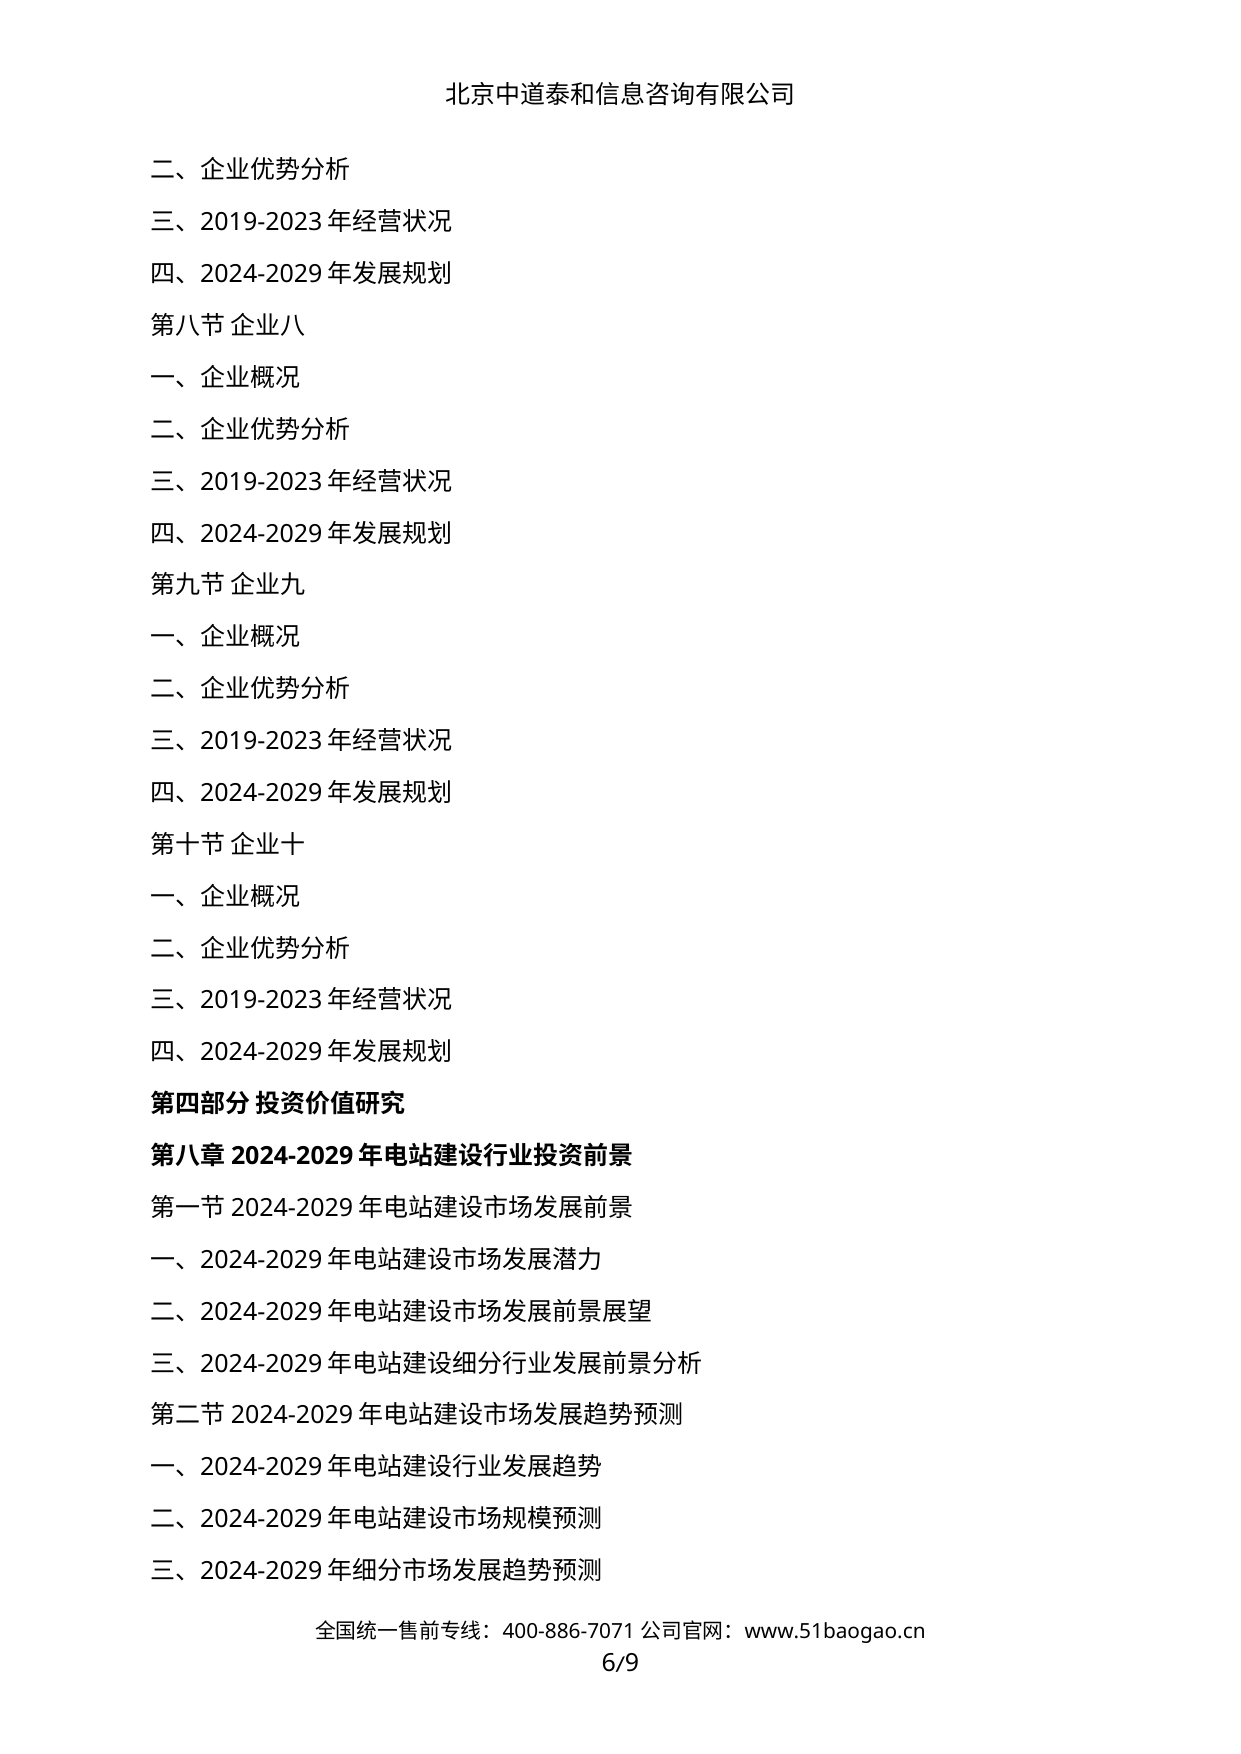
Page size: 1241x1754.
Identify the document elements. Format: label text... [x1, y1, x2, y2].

text 第一节 2024-2029年电站建设市场发展前景 [150, 1187, 1090, 1224]
text 三、2024-2029年细分市场发展趋势预测 [150, 1551, 1090, 1587]
text 三、2019-2023年经营状况 [150, 202, 1090, 238]
text 第二节 2024-2029年电站建设市场发展趋势预测 [150, 1395, 1090, 1431]
text 三、2024-2029年电站建设细分行业发展前景分析 [150, 1343, 1090, 1379]
text 二、2024-2029年电站建设市场规模预测 [150, 1499, 1090, 1535]
text 三、2019-2023年经营状况 [150, 980, 1090, 1016]
text 第九节 企业九 [150, 565, 1090, 601]
text 第八章 2024-2029年电站建设行业投资前景 [150, 1136, 1090, 1172]
text 四、2024-2029年发展规划 [150, 513, 1090, 549]
text 三、2019-2023年经营状况 [150, 721, 1090, 757]
text 一、企业概况 [150, 357, 1090, 394]
text 第八节 企业八 [150, 306, 1090, 342]
text 第四部分 投资价值研究 [150, 1084, 1090, 1120]
text 二、企业优势分析 [150, 409, 1090, 446]
text 三、2019-2023年经营状况 [150, 461, 1090, 497]
text 一、2024-2029年电站建设市场发展潜力 [150, 1239, 1090, 1276]
text 二、2024-2029年电站建设市场发展前景展望 [150, 1291, 1090, 1327]
text 二、企业优势分析 [150, 928, 1090, 964]
text 一、企业概况 [150, 876, 1090, 912]
text 四、2024-2029年发展规划 [150, 1032, 1090, 1068]
text 第十节 企业十 [150, 824, 1090, 861]
text 四、2024-2029年发展规划 [150, 254, 1090, 290]
text 二、企业优势分析 [150, 669, 1090, 705]
text 一、企业概况 [150, 617, 1090, 653]
text 二、企业优势分析 [150, 150, 1090, 186]
text 四、2024-2029年发展规划 [150, 772, 1090, 809]
text 一、2024-2029年电站建设行业发展趋势 [150, 1447, 1090, 1483]
